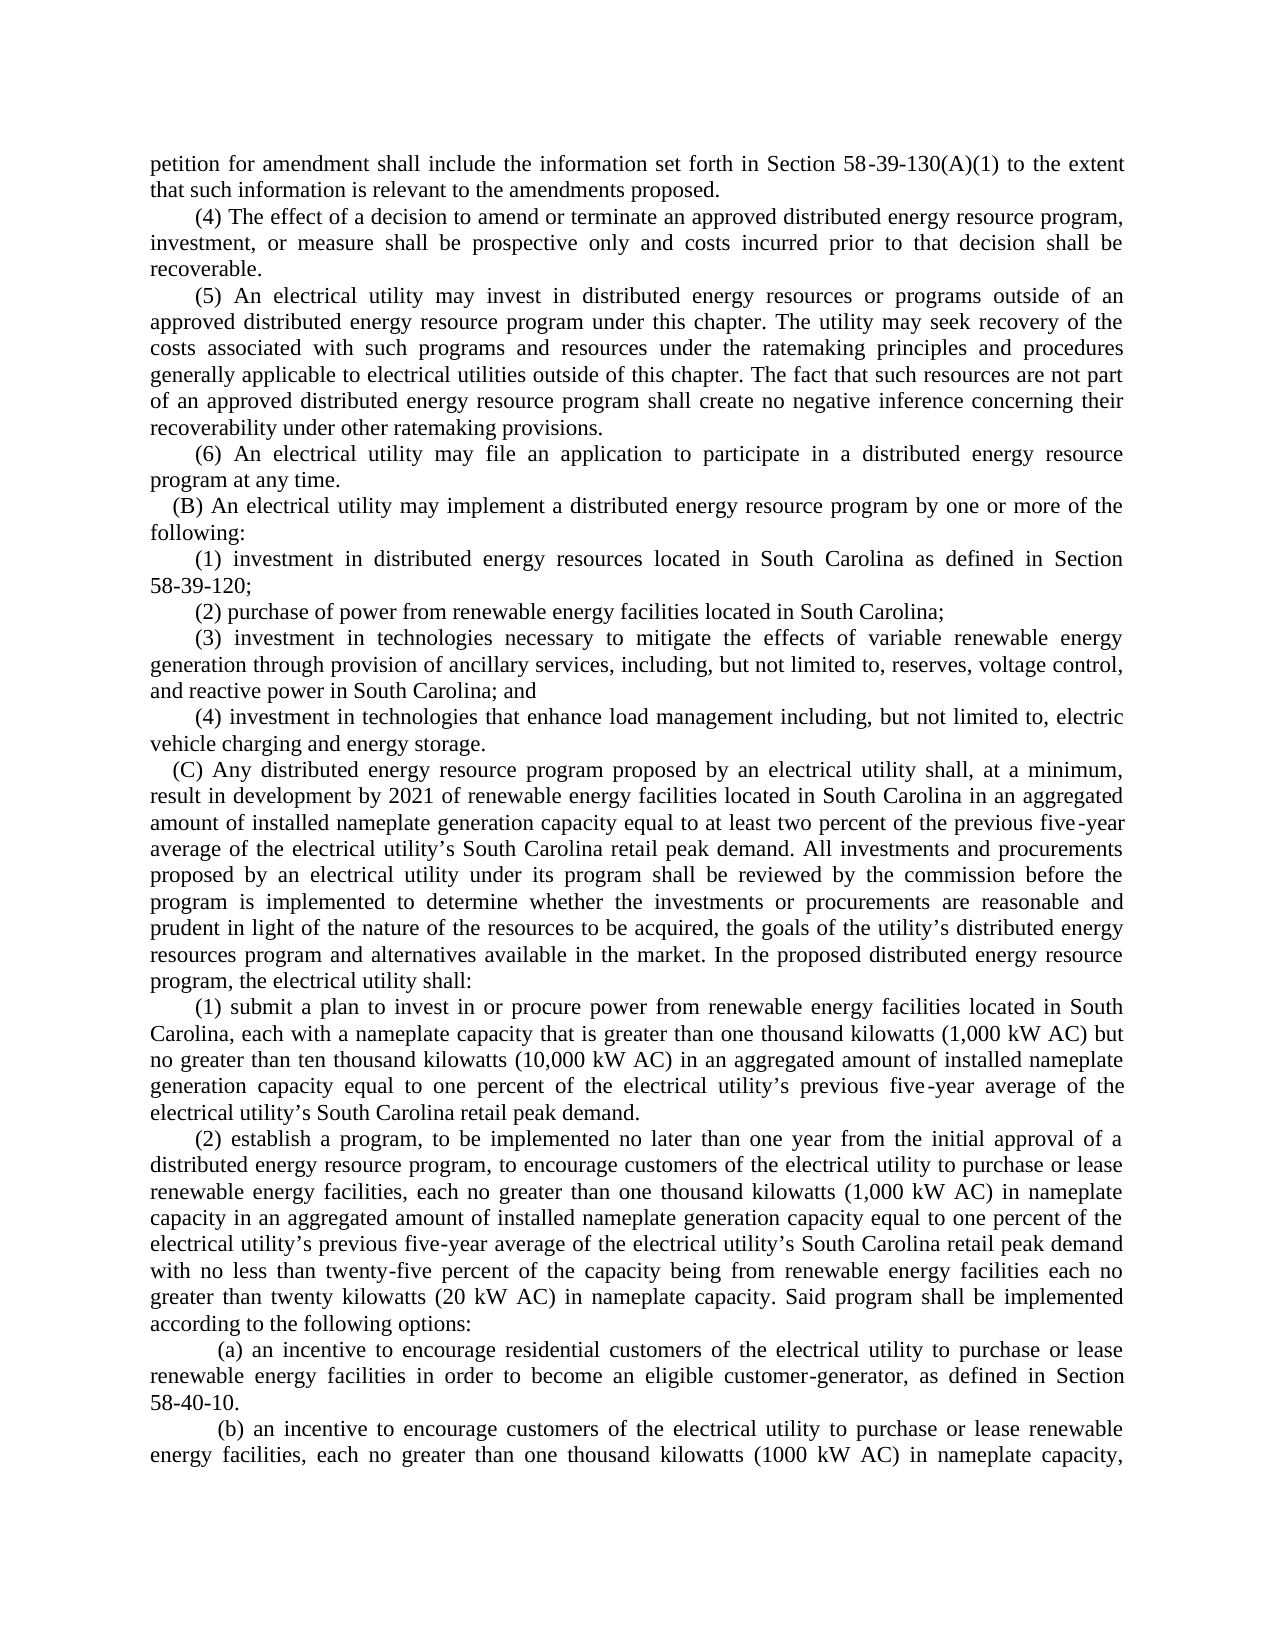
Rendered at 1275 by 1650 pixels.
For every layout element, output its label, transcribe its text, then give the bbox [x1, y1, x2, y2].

text (2) establish a program, to be implemented no later than one year from the initial approval of a distributed energy resource program, to encourage customers of the electrical utility to purchase or lease renewable energy facilities, each no greater than one thousand kilowatts (1,000 kW AC) in nameplate capacity in an aggregated amount of installed nameplate generation capacity equal to one percent of the electrical utility’s previous five-year average of the electrical utility’s South Carolina retail peak demand with no less than twenty-five percent of the capacity being from renewable energy facilities each no greater than twenty kilowatts (20 kW AC) in nameplate capacity. Said program shall be implemented according to the following options: [150, 1125, 1125, 1336]
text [150, 150, 1125, 203]
text (3) investment in technologies necessary to mitigate the effects of variable renewable energy generation through provision of ancillary services, including, but not limited to, reserves, voltage control, and reactive power in South Carolina; and [150, 624, 1125, 703]
text (1) submit a plan to invest in or procure power from renewable energy facilities located in South Carolina, each with a nameplate capacity that is greater than one thousand kilowatts (1,000 kW AC) but no greater than ten thousand kilowatts (10,000 kW AC) in an aggregated amount of installed nameplate generation capacity equal to one percent of the electrical utility’s previous five-year average of the electrical utility’s South Carolina retail peak demand. [150, 993, 1125, 1125]
text (2) purchase of power from renewable energy facilities located in South Carolina; [150, 598, 1125, 624]
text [150, 1415, 1125, 1468]
text (a) an incentive to encourage residential customers of the electrical utility to purchase or lease renewable energy facilities in order to become an eligible customer-generator, as defined in Section 58-40-10. [150, 1336, 1125, 1415]
text (1) investment in distributed energy resources located in South Carolina as defined in Section 58-39-120; [150, 545, 1125, 598]
text (C) Any distributed energy resource program proposed by an electrical utility shall, at a minimum, result in development by 2021 of renewable energy facilities located in South Carolina in an aggregated amount of installed nameplate generation capacity equal to at least two percent of the previous five-year average of the electrical utility’s South Carolina retail peak demand. All investments and procurements proposed by an electrical utility under its program shall be reviewed by the commission before the program is implemented to determine whether the investments or procurements are reasonable and prudent in light of the nature of the resources to be acquired, the goals of the utility’s distributed energy resources program and alternatives available in the market. In the proposed distributed energy resource program, the electrical utility shall: [150, 756, 1125, 993]
text (6) An electrical utility may file an application to participate in a distributed energy resource program at any time. [150, 440, 1125, 493]
text (4) The effect of a decision to amend or terminate an approved distributed energy resource program, investment, or measure shall be prospective only and costs incurred prior to that decision shall be recoverable. [150, 203, 1125, 282]
text (B) An electrical utility may implement a distributed energy resource program by one or more of the following: [150, 493, 1125, 545]
text (4) investment in technologies that enhance load management including, but not limited to, electric vehicle charging and energy storage. [150, 703, 1125, 756]
text (5) An electrical utility may invest in distributed energy resources or programs outside of an approved distributed energy resource program under this chapter. The utility may seek recovery of the costs associated with such programs and resources under the ratemaking principles and procedures generally applicable to electrical utilities outside of this chapter. The fact that such resources are not part of an approved distributed energy resource program shall create no negative inference concerning their recoverability under other ratemaking provisions. [150, 282, 1125, 440]
